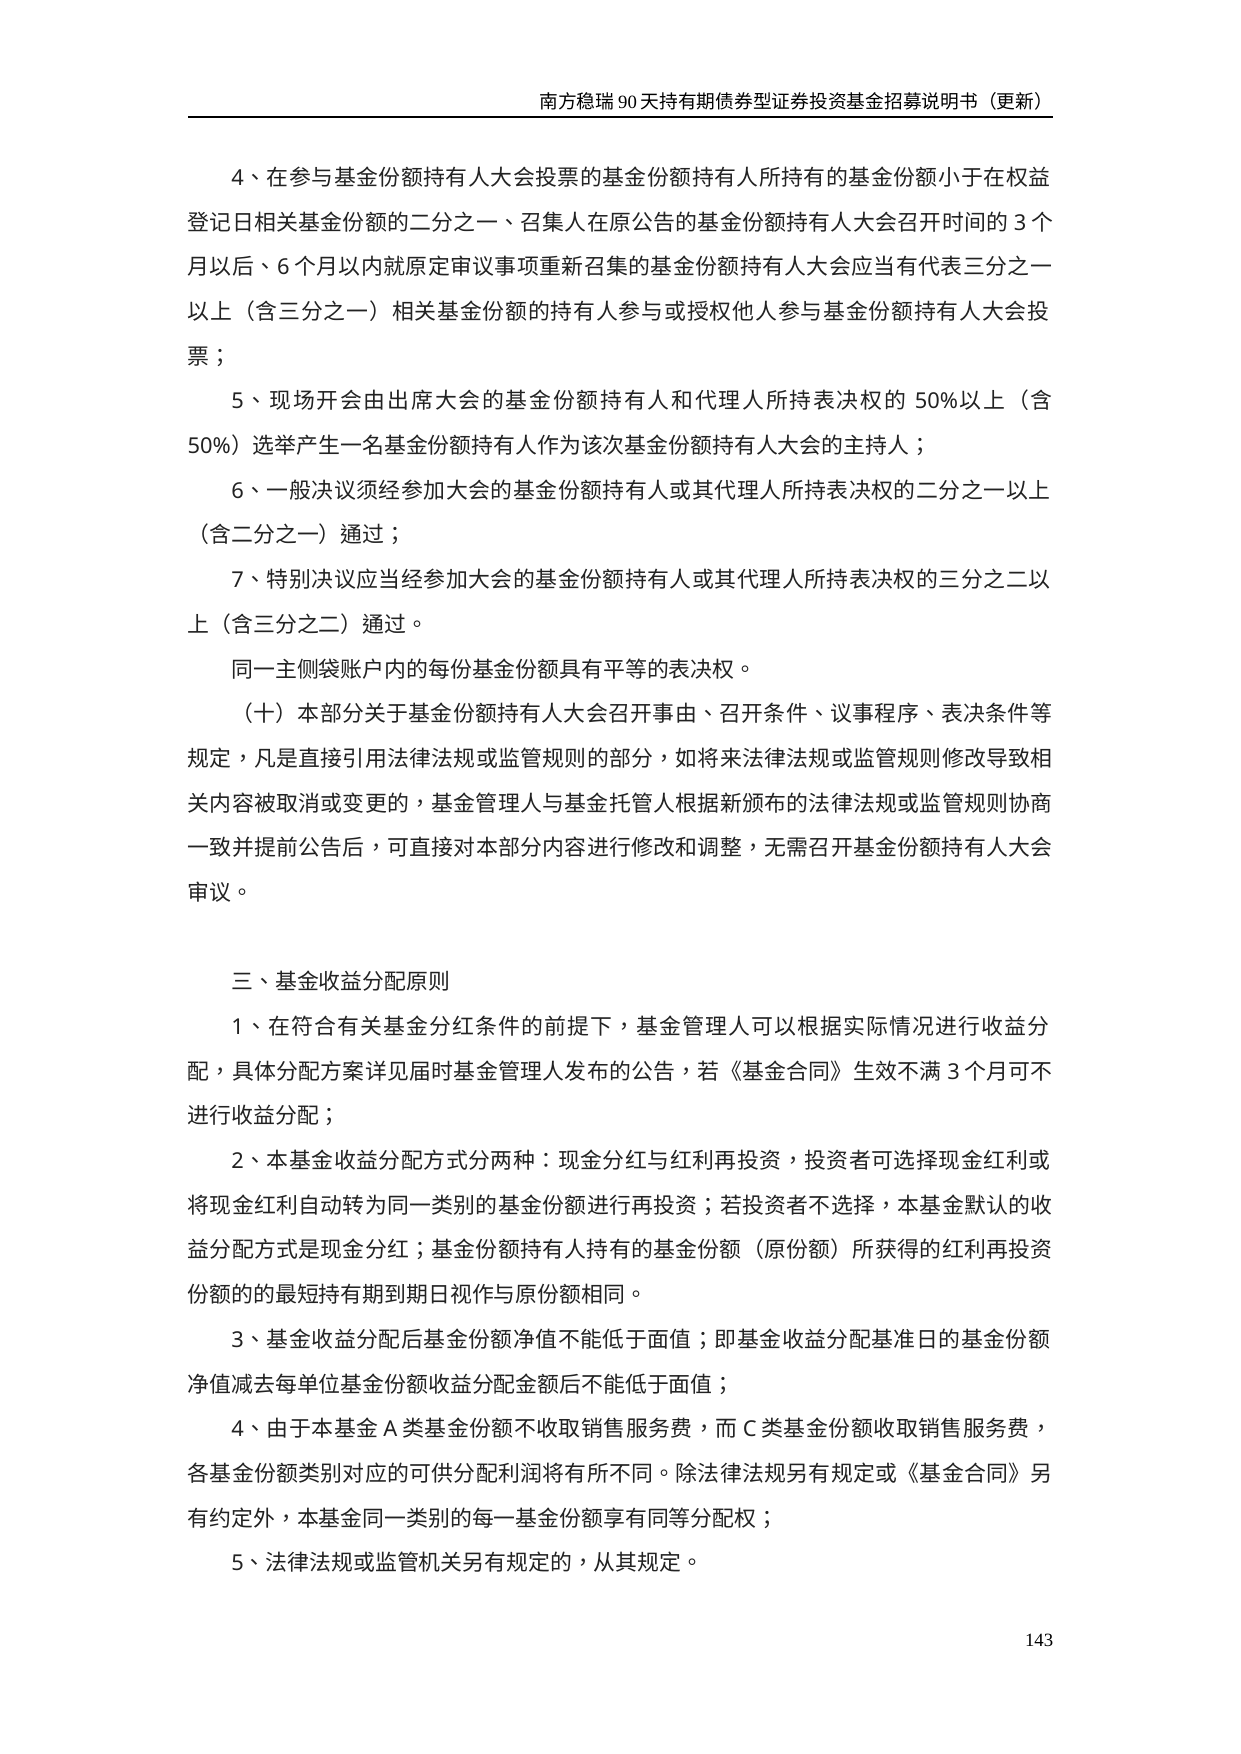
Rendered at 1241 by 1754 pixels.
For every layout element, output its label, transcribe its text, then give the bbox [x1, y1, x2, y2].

text 4、在参与基金份额持有人大会投票的基金份额持有人所持有的基金份额小于在权益登记日相关基金份额的二分之一、召集人在原公告的基金份额持有人大会召开时间的3个月以后、6个月以内就原定审议事项重新召集的基金份额持有人大会应当有代表三分之一以上（含三分之一）相关基金份额的持有人参与或授权他人参与基金份额持有人大会投票； [187, 162, 1053, 371]
text 5、法律法规或监管机关另有规定的，从其规定。 [187, 1547, 1053, 1577]
text 同一主侧袋账户内的每份基金份额具有平等的表决权。 [187, 653, 1053, 683]
text 2、本基金收益分配方式分两种：现金分红与红利再投资，投资者可选择现金红利或将现金红利自动转为同一类别的基金份额进行再投资；若投资者不选择，本基金默认的收益分配方式是现金分红；基金份额持有人持有的基金份额（原份额）所获得的红利再投资份额的的最短持有期到期日视作与原份额相同。 [187, 1145, 1053, 1309]
text 5、现场开会由出席大会的基金份额持有人和代理人所持表决权的50%以上（含50%）选举产生一名基金份额持有人作为该次基金份额持有人大会的主持人； [187, 385, 1053, 460]
text 三、基金收益分配原则 [187, 966, 1053, 996]
text 6、一般决议须经参加大会的基金份额持有人或其代理人所持表决权的二分之一以上（含二分之一）通过； [187, 475, 1053, 549]
text 3、基金收益分配后基金份额净值不能低于面值；即基金收益分配基准日的基金份额净值减去每单位基金份额收益分配金额后不能低于面值； [187, 1324, 1053, 1398]
text 4、由于本基金A类基金份额不收取销售服务费，而C类基金份额收取销售服务费，各基金份额类别对应的可供分配利润将有所不同。除法律法规另有规定或《基金合同》另有约定外，本基金同一类别的每一基金份额享有同等分配权； [187, 1413, 1053, 1532]
text （十）本部分关于基金份额持有人大会召开事由、召开条件、议事程序、表决条件等规定，凡是直接引用法律法规或监管规则的部分，如将来法律法规或监管规则修改导致相关内容被取消或变更的，基金管理人与基金托管人根据新颁布的法律法规或监管规则协商一致并提前公告后，可直接对本部分内容进行修改和调整，无需召开基金份额持有人大会审议。 [187, 698, 1053, 907]
text 7、特别决议应当经参加大会的基金份额持有人或其代理人所持表决权的三分之二以上（含三分之二）通过。 [187, 564, 1053, 639]
text 1、在符合有关基金分红条件的前提下，基金管理人可以根据实际情况进行收益分配，具体分配方案详见届时基金管理人发布的公告，若《基金合同》生效不满3个月可不进行收益分配； [187, 1011, 1053, 1130]
